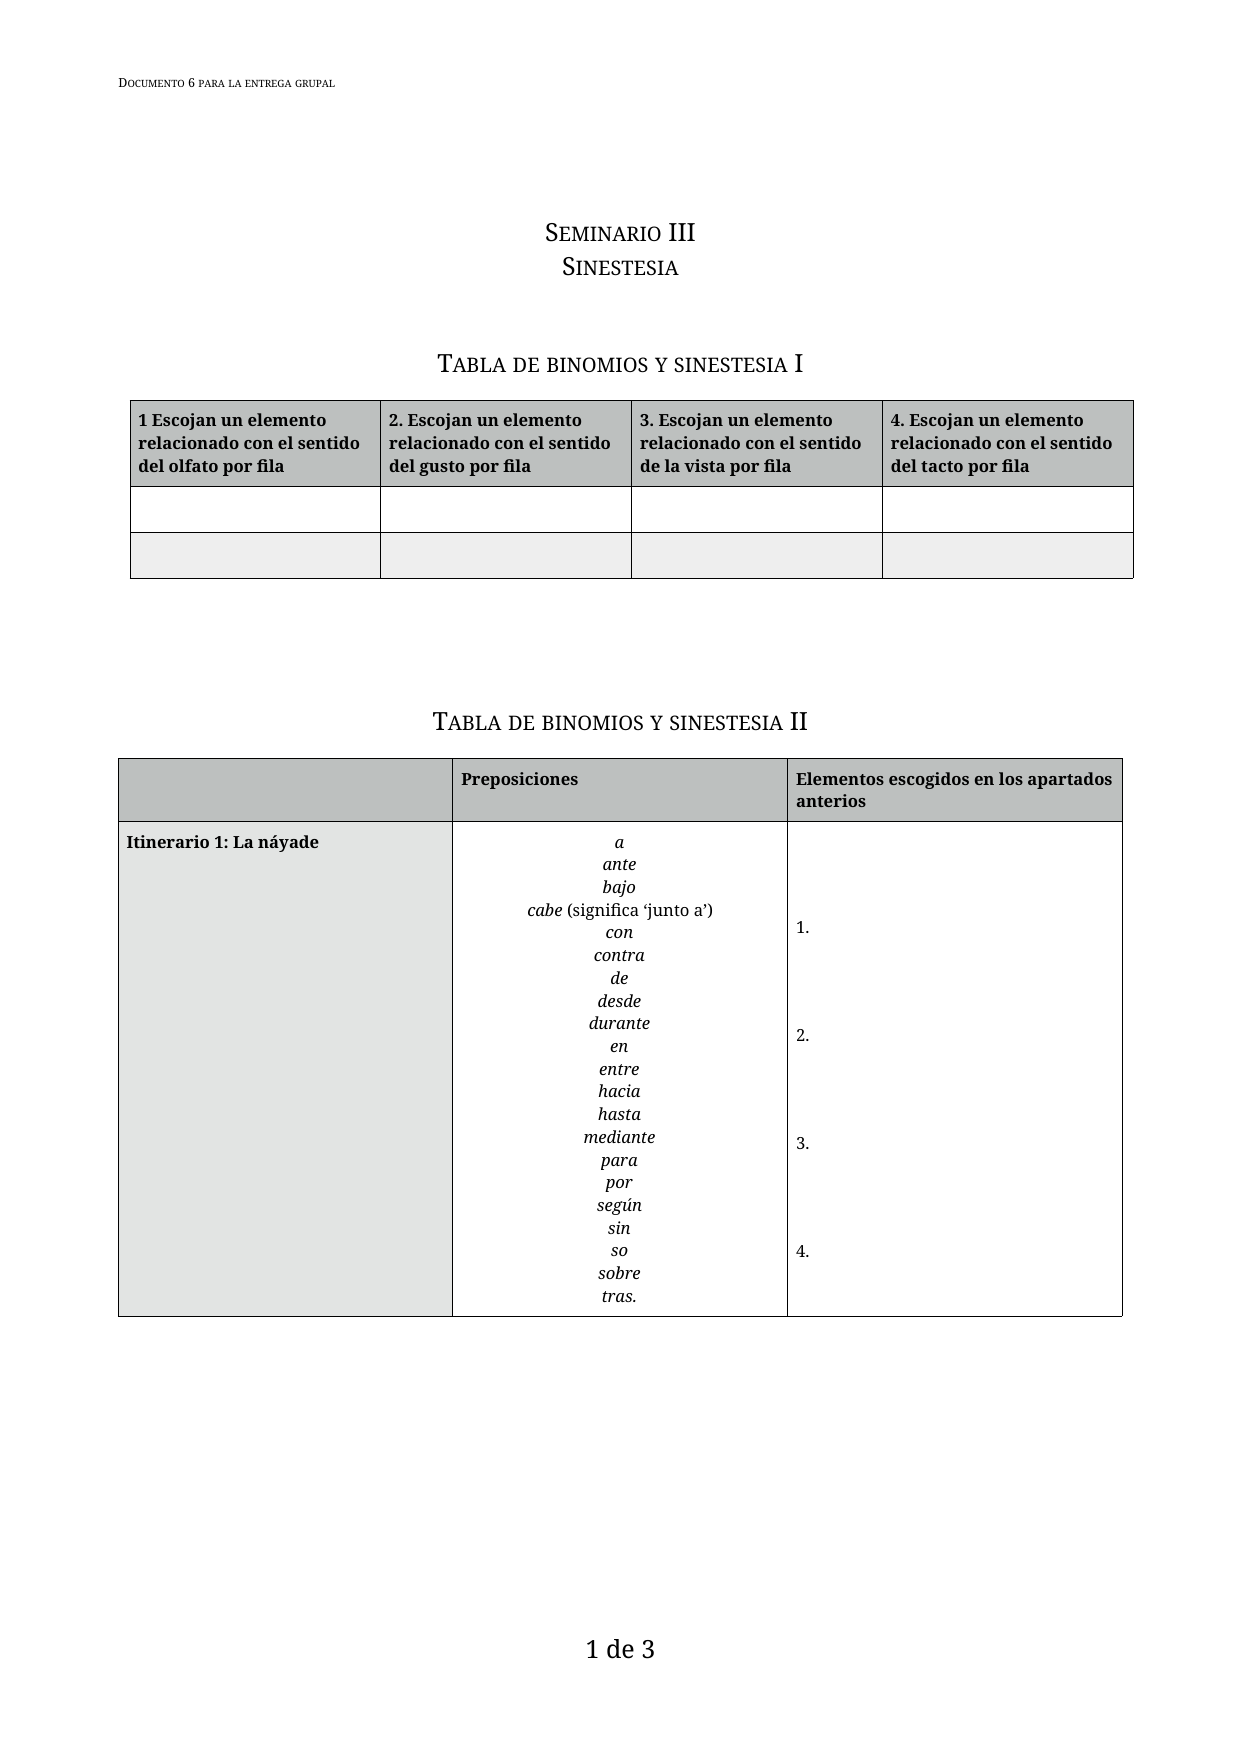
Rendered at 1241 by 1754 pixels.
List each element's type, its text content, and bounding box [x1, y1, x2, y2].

table_cell [381, 487, 631, 532]
text Tabla de binomios y sinestesia I [118, 345, 1122, 379]
table_header 1 Escojan un elemento relacionado con el sentido del olfato por fila [131, 401, 380, 486]
text Seminario III [118, 215, 1122, 249]
table_cell [381, 533, 631, 578]
table_header 3. Escojan un elemento relacionado con el sentido de la vista por fila [632, 401, 882, 486]
table_header Preposiciones [453, 759, 787, 821]
table_cell [632, 487, 882, 532]
text Tabla de binomios y sinestesia II [118, 703, 1122, 737]
table_cell 1. 2. 3. 4. [788, 822, 1122, 1316]
table_header 4. Escojan un elemento relacionado con el sentido del tacto por fila [883, 401, 1133, 486]
table_cell [632, 533, 882, 578]
text Sinestesia [118, 249, 1122, 283]
table_header [119, 759, 452, 821]
table_cell Itinerario 1: La náyade [119, 822, 452, 1316]
table_header 2. Escojan un elemento relacionado con el sentido del gusto por fila [381, 401, 631, 486]
table_cell [883, 533, 1133, 578]
table_header Elementos escogidos en los apartados anterios [788, 759, 1122, 821]
table_cell [131, 533, 380, 578]
table_cell [883, 487, 1133, 532]
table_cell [453, 822, 787, 1316]
table_cell [131, 487, 380, 532]
